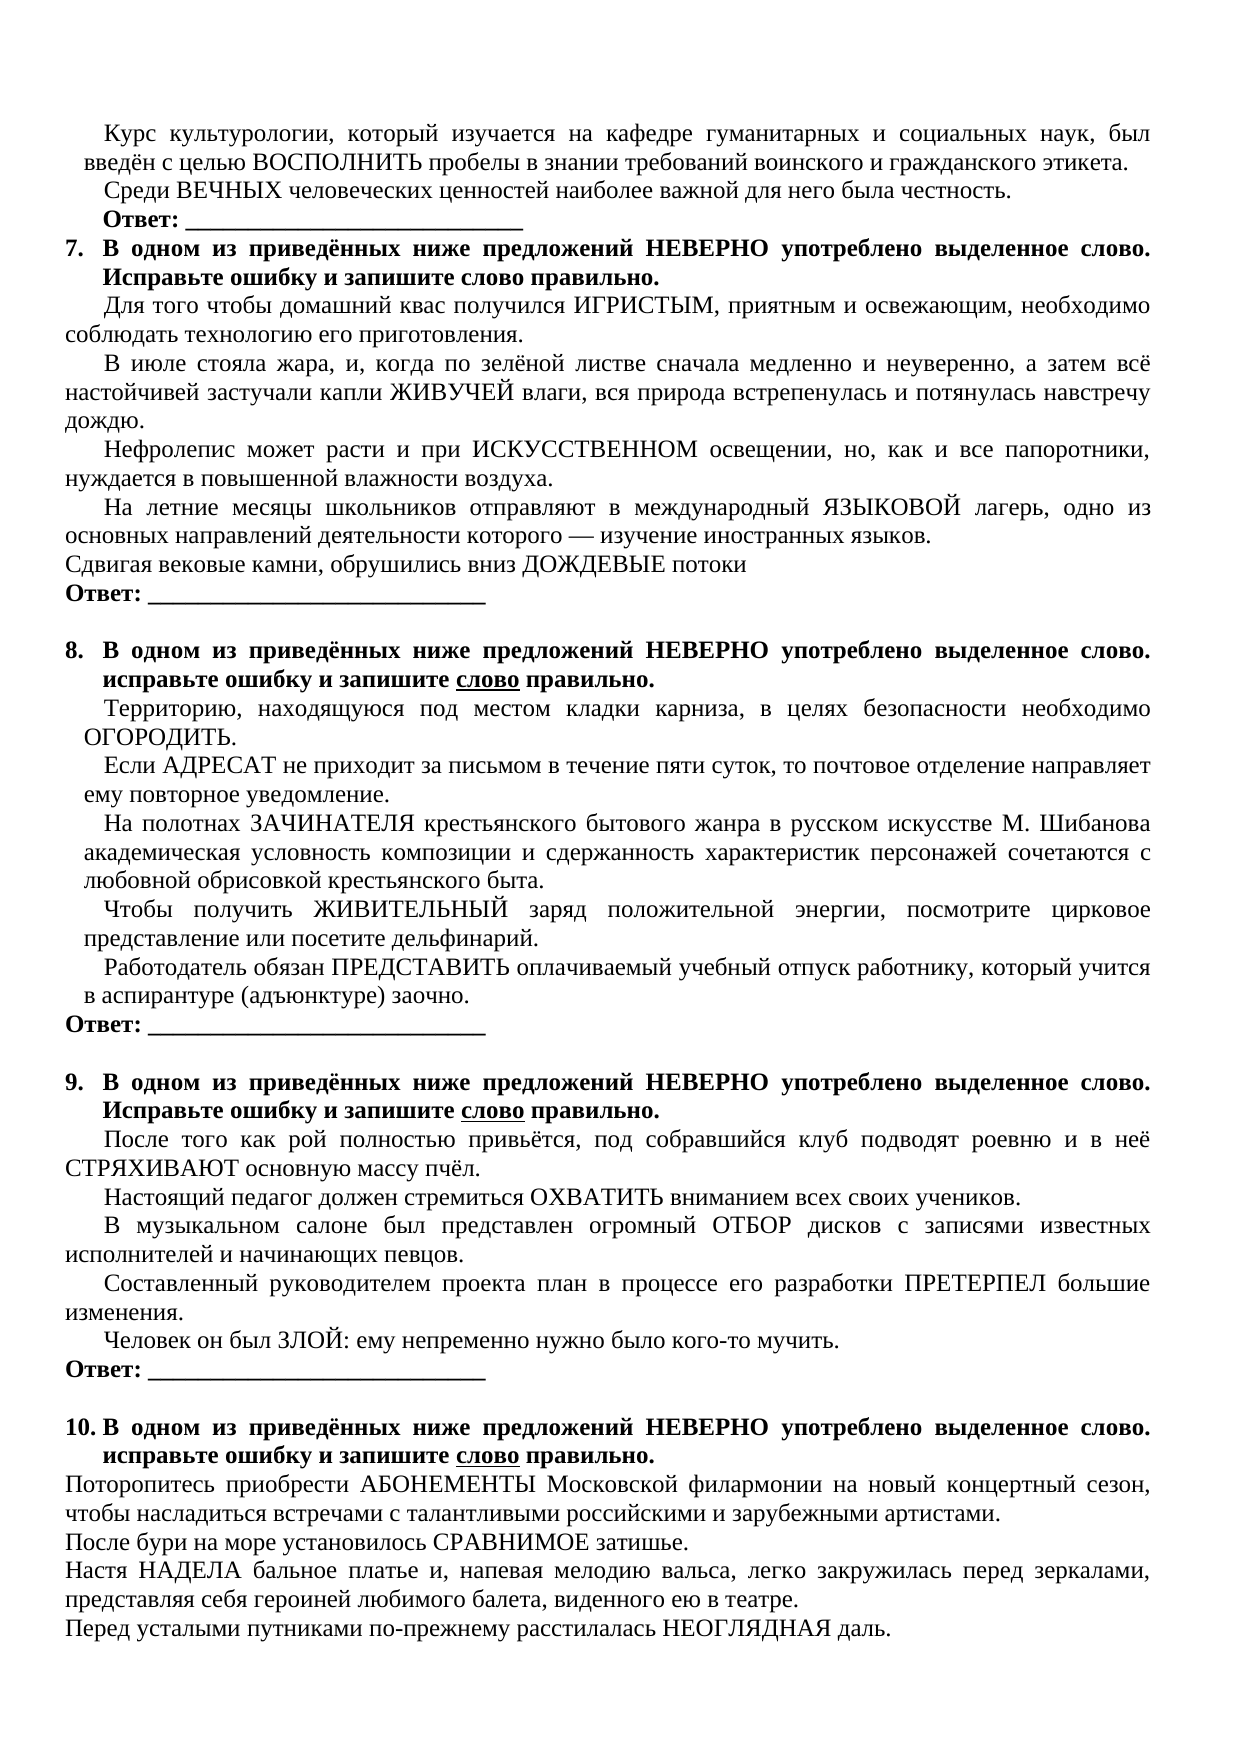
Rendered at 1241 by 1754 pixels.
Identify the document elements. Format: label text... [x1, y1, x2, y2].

text Территорию, находящуюся под местом кладки карниза, в целях безопасности необходимо ОГОРОДИТЬ. [83, 693, 1152, 751]
text Перед усталыми путниками по-прежнему расстилалась НЕОГЛЯДНАЯ даль. [65, 1613, 1152, 1642]
text Для того чтобы домашний квас получился ИГРИСТЫМ, приятным и освежающим, необходимо соблюдать технологию его приготовления. [65, 291, 1152, 348]
text Среди ВЕЧНЫХ человеческих ценностей наиболее важной для него была честность. [83, 176, 1152, 204]
list В одном из приведённых ниже предложений НЕВЕРНО употреблено выделенное слово. Исправьте ошибку и запишите слово правильно. [65, 1067, 1152, 1124]
text Работодатель обязан ПРЕДСТАВИТЬ оплачиваемый учебный отпуск работнику, который учится в аспирантуре (адъюнктуре) заочно. [83, 952, 1152, 1009]
list В одном из приведённых ниже предложений НЕВЕРНО употреблено выделенное слово. Исправьте ошибку и запишите слово правильно. [65, 233, 1152, 291]
text Ответ: ___________________________ [65, 578, 1152, 607]
text Составленный руководителем проекта план в процессе его разработки ПРЕТЕРПЕЛ большие изменения. [65, 1268, 1152, 1326]
list В одном из приведённых ниже предложений НЕВЕРНО употреблено выделенное слово. исправьте ошибку и запишите слово правильно. [65, 1412, 1152, 1469]
text Человек он был ЗЛОЙ: ему непременно нужно было кого-то мучить. [65, 1326, 1152, 1354]
text Если АДРЕСАТ не приходит за письмом в течение пяти суток, то почтовое отделение направляет ему повторное уведомление. [83, 751, 1152, 808]
text На полотнах ЗАЧИНАТЕЛЯ крестьянского бытового жанра в русском искусстве М. Шибанова академическая условность композиции и сдержанность характеристик персонажей сочетаются с любовной обрисовкой крестьянского быта. [83, 808, 1152, 894]
text Ответ: ___________________________ [65, 1009, 1152, 1038]
text Нефролепис может расти и при ИСКУССТВЕННОМ освещении, но, как и все папоротники, нуждается в повышенной влажности воздуха. [65, 434, 1152, 492]
text Курс культурологии, который изучается на кафедре гуманитарных и социальных наук, был введён с целью ВОСПОЛНИТЬ пробелы в знании требований воинского и гражданского этикета. [83, 118, 1152, 176]
text Сдвигая вековые камни, обрушились вниз ДОЖДЕВЫЕ потоки [65, 549, 1152, 578]
text Настя НАДЕЛА бальное платье и, напевая мелодию вальса, легко закружилась перед зеркалами, представляя себя героиней любимого балета, виденного ею в театре. [65, 1556, 1152, 1613]
text В музыкальном салоне был представлен огромный ОТБОР дисков с записями известных исполнителей и начинающих певцов. [65, 1211, 1152, 1268]
text В июле стояла жара, и, когда по зелёной листве сначала медленно и неуверенно, а затем всё настойчивей застучали капли ЖИВУЧЕЙ влаги, вся природа встрепенулась и потянулась навстречу дождю. [65, 348, 1152, 434]
text Ответ: ___________________________ [65, 1354, 1152, 1383]
text Поторопитесь приобрести АБОНЕМЕНТЫ Московской филармонии на новый концертный сезон, чтобы насладиться встречами с талантливыми российскими и зарубежными артистами. [65, 1469, 1152, 1527]
text После того как рой полностью привьётся, под собравшийся клуб подводят роевню и в неё СТРЯХИВАЮТ основную массу пчёл. [65, 1124, 1152, 1182]
text После бури на море установилось СРАВНИМОЕ затишье. [65, 1527, 1152, 1556]
text На летние месяцы школьников отправляют в международный ЯЗЫКОВОЙ лагерь, одно из основных направлений деятельности которого — изучение иностранных языков. [65, 492, 1152, 549]
text Чтобы получить ЖИВИТЕЛЬНЫЙ заряд положительной энергии, посмотрите цирковое представление или посетите дельфинарий. [83, 894, 1152, 952]
list В одном из приведённых ниже предложений НЕВЕРНО употреблено выделенное слово. исправьте ошибку и запишите слово правильно. [65, 636, 1152, 693]
text Настоящий педагог должен стремиться ОХВАТИТЬ вниманием всех своих учеников. [65, 1182, 1152, 1211]
list Ответ: ___________________________ [102, 204, 1152, 233]
